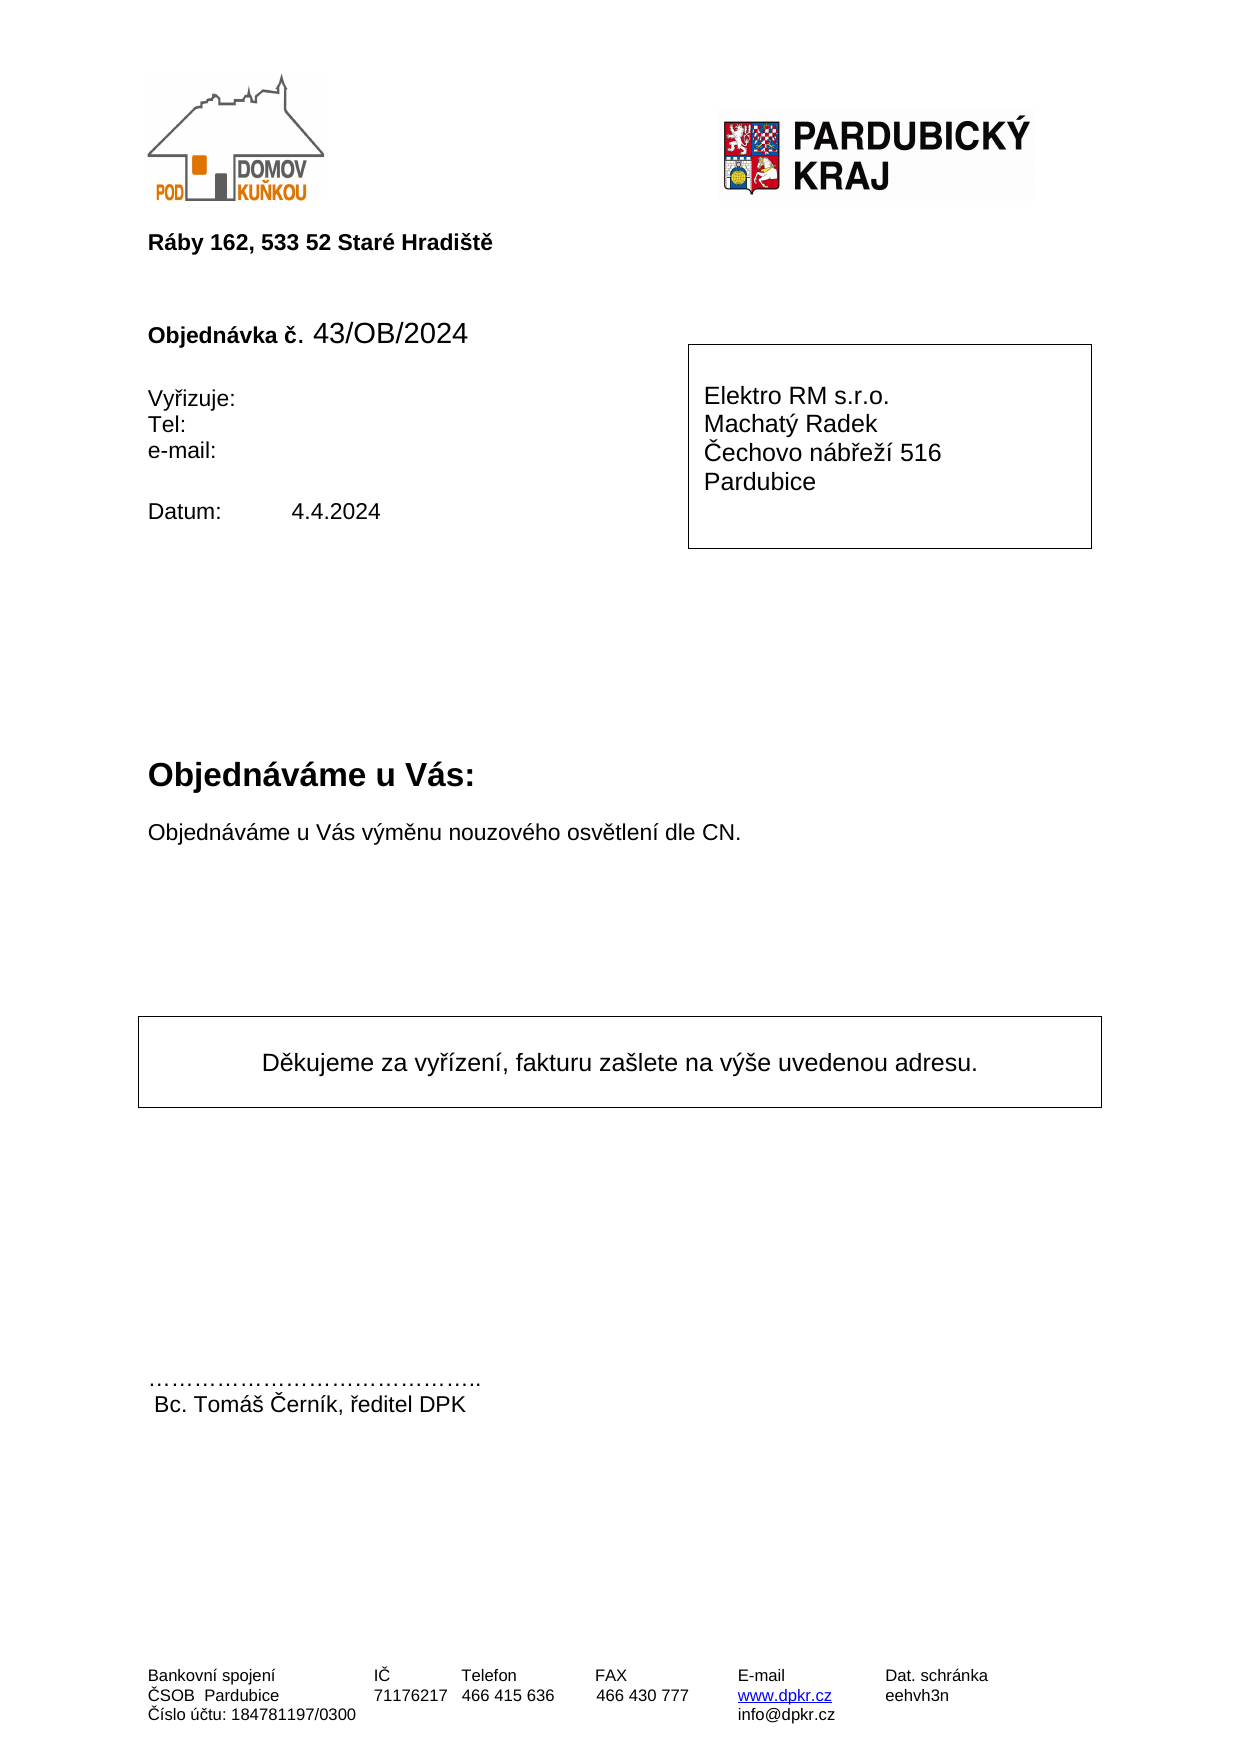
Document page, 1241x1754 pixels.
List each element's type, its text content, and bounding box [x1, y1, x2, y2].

text Tel: [148, 411, 688, 437]
text Vyřizuje: [148, 384, 688, 411]
text Děkujeme za vyřízení, fakturu zašlete na výše uvedenou adresu. [148, 1048, 1093, 1076]
picture [147, 73, 325, 201]
text Objednávka č. 43/OB/2024 [148, 316, 1093, 349]
text Datum: 4.4.2024 [148, 498, 688, 524]
text e-mail: [148, 437, 688, 464]
picture [718, 109, 1036, 201]
text …………………………………….. [148, 1365, 1211, 1391]
text Bc. Tomáš Černík, ředitel DPK [148, 1391, 1211, 1417]
text Objednáváme u Vás: [148, 758, 1093, 793]
text Objednáváme u Vás výměnu nouzového osvětlení dle CN. [148, 819, 1093, 846]
